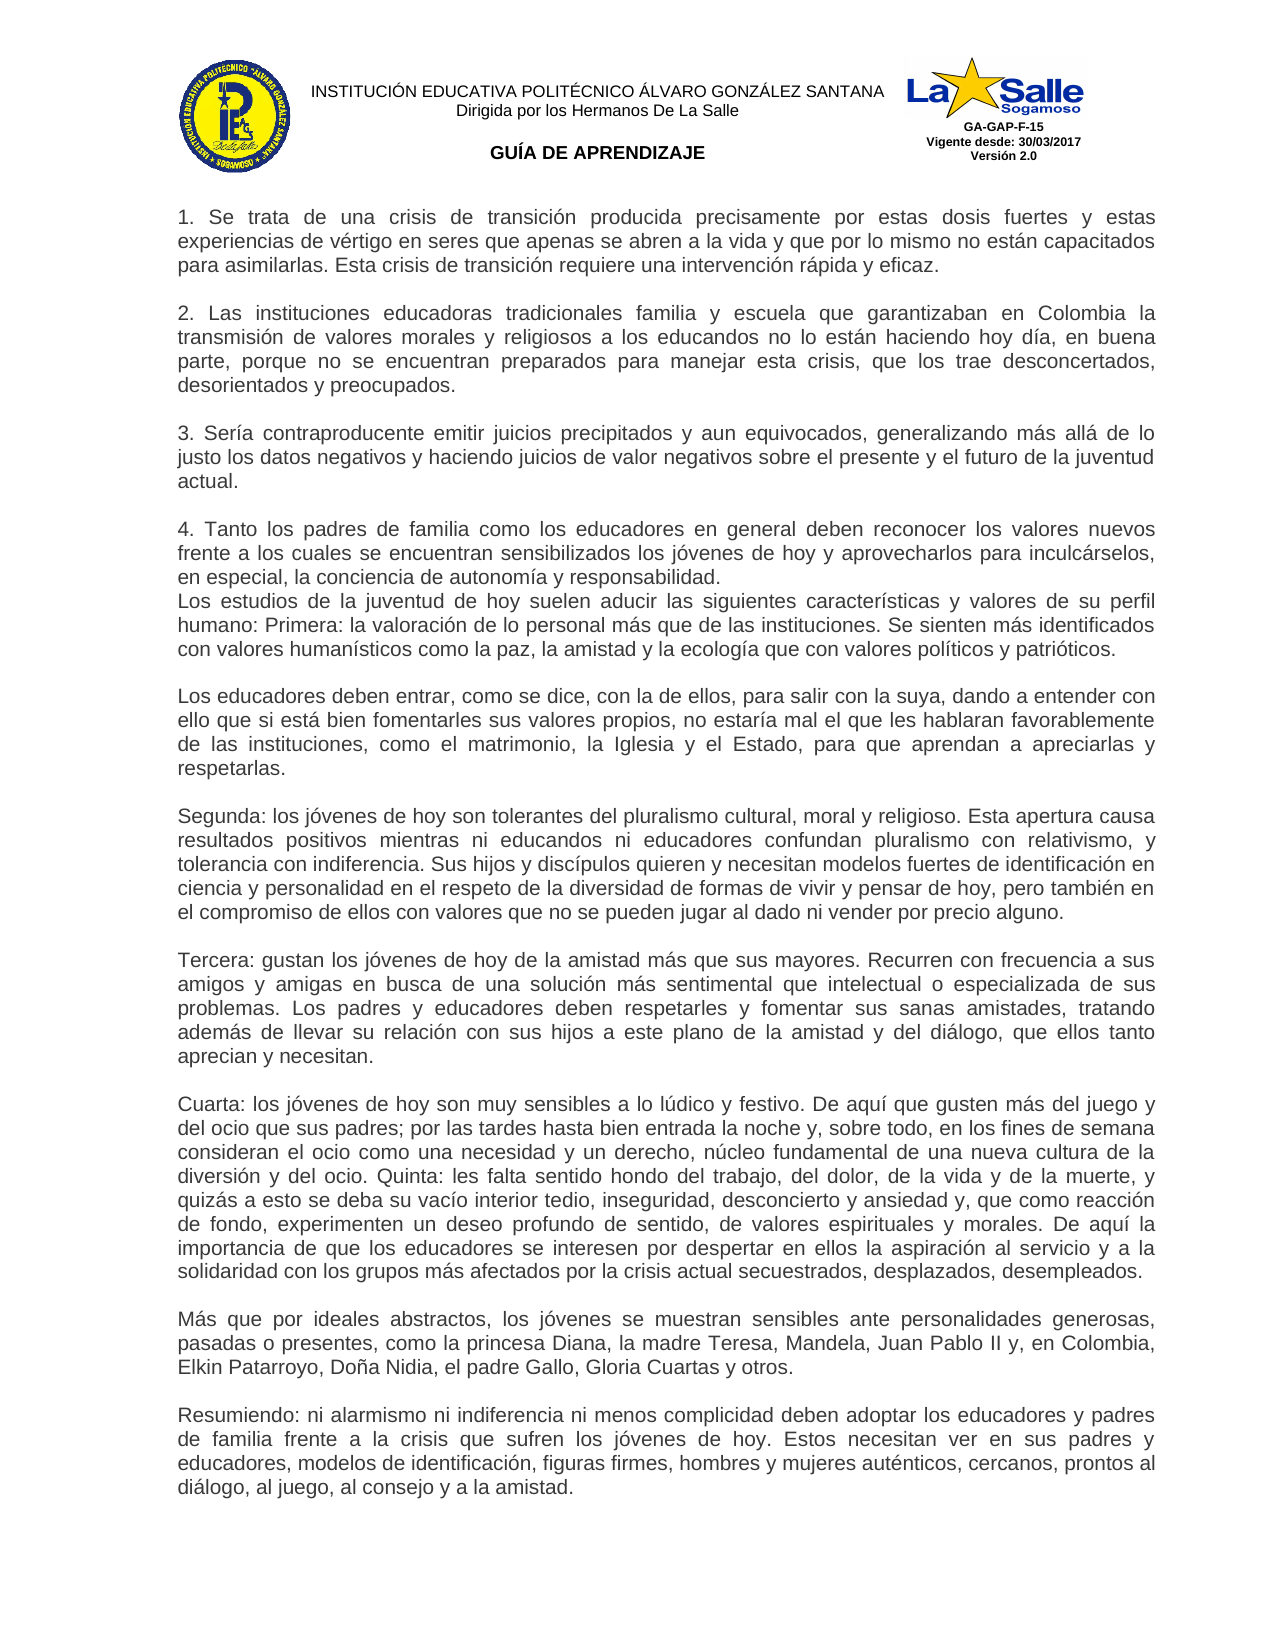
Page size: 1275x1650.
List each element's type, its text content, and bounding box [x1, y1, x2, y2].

picture [905, 56, 1087, 119]
text 4. Tanto los padres de familia como los educadores en general deben reconocer los valores nuevos frente a los cuales se encuentran sensibilizados los jóvenes de hoy y aprovecharlos para inculcárselos, en especial, la conciencia de autonomía y responsabilidad. [177, 517, 1157, 588]
text 3. Sería contraproducente emitir juicios precipitados y aun equivocados, generalizando más allá de lo justo los datos negativos y haciendo juicios de valor negativos sobre el presente y el futuro de la juventud actual. [177, 421, 1157, 493]
text 1. Se trata de una crisis de transición producida precisamente por estas dosis fuertes y estas experiencias de vértigo en seres que apenas se abren a la vida y que por lo mismo no están capacitados para asimilarlas. Esta crisis de transición requiere una intervención rápida y eficaz. [177, 205, 1157, 277]
text 2. Las instituciones educadoras tradicionales familia y escuela que garantizaban en Colombia la transmisión de valores morales y religiosos a los educandos no lo están haciendo hoy día, en buena parte, porque no se encuentran preparados para manejar esta crisis, que los trae desconcertados, desorientados y preocupados. [177, 301, 1157, 397]
text Cuarta: los jóvenes de hoy son muy sensibles a lo lúdico y festivo. De aquí que gusten más del juego y del ocio que sus padres; por las tardes hasta bien entrada la noche y, sobre todo, en los fines de semana consideran el ocio como una necesidad y un derecho, núcleo fundamental de una nueva cultura de la diversión y del ocio. Quinta: les falta sentido hondo del trabajo, del dolor, de la vida y de la muerte, y quizás a esto se deba su vacío interior tedio, inseguridad, desconcierto y ansiedad y, que como reacción de fondo, experimenten un deseo profundo de sentido, de valores espirituales y morales. De aquí la importancia de que los educadores se interesen por despertar en ellos la aspiración al servicio y a la solidaridad con los grupos más afectados por la crisis actual secuestrados, desplazados, desempleados. [177, 1092, 1157, 1283]
text Más que por ideales abstractos, los jóvenes se muestran sensibles ante personalidades generosas, pasadas o presentes, como la princesa Diana, la madre Teresa, Mandela, Juan Pablo II y, en Colombia, Elkin Patarroyo, Doña Nidia, el padre Gallo, Gloria Cuartas y otros. [177, 1307, 1157, 1379]
picture [179, 60, 291, 173]
text Los educadores deben entrar, como se dice, con la de ellos, para salir con la suya, dando a entender con ello que si está bien fomentarles sus valores propios, no estaría mal el que les hablaran favorablemente de las instituciones, como el matrimonio, la Iglesia y el Estado, para que aprendan a apreciarlas y respetarlas. [177, 684, 1157, 780]
text Segunda: los jóvenes de hoy son tolerantes del pluralismo cultural, moral y religioso. Esta apertura causa resultados positivos mientras ni educandos ni educadores confundan pluralismo con relativismo, y tolerancia con indiferencia. Sus hijos y discípulos quieren y necesitan modelos fuertes de identificación en ciencia y personalidad en el respeto de la diversidad de formas de vivir y pensar de hoy, pero también en el compromiso de ellos con valores que no se pueden jugar al dado ni vender por precio alguno. [177, 804, 1157, 924]
text Tercera: gustan los jóvenes de hoy de la amistad más que sus mayores. Recurren con frecuencia a sus amigos y amigas en busca de una solución más sentimental que intelectual o especializada de sus problemas. Los padres y educadores deben respetarles y fomentar sus sanas amistades, tratando además de llevar su relación con sus hijos a este plano de la amistad y del diálogo, que ellos tanto aprecian y necesitan. [177, 948, 1157, 1068]
text Resumiendo: ni alarmismo ni indiferencia ni menos complicidad deben adoptar los educadores y padres de familia frente a la crisis que sufren los jóvenes de hoy. Estos necesitan ver en sus padres y educadores, modelos de identificación, figuras firmes, hombres y mujeres auténticos, cercanos, prontos al diálogo, al juego, al consejo y a la amistad. [177, 1403, 1157, 1499]
text Los estudios de la juventud de hoy suelen aducir las siguientes características y valores de su perfil humano: Primera: la valoración de lo personal más que de las instituciones. Se sienten más identificados con valores humanísticos como la paz, la amistad y la ecología que con valores políticos y patrióticos. [177, 588, 1157, 660]
